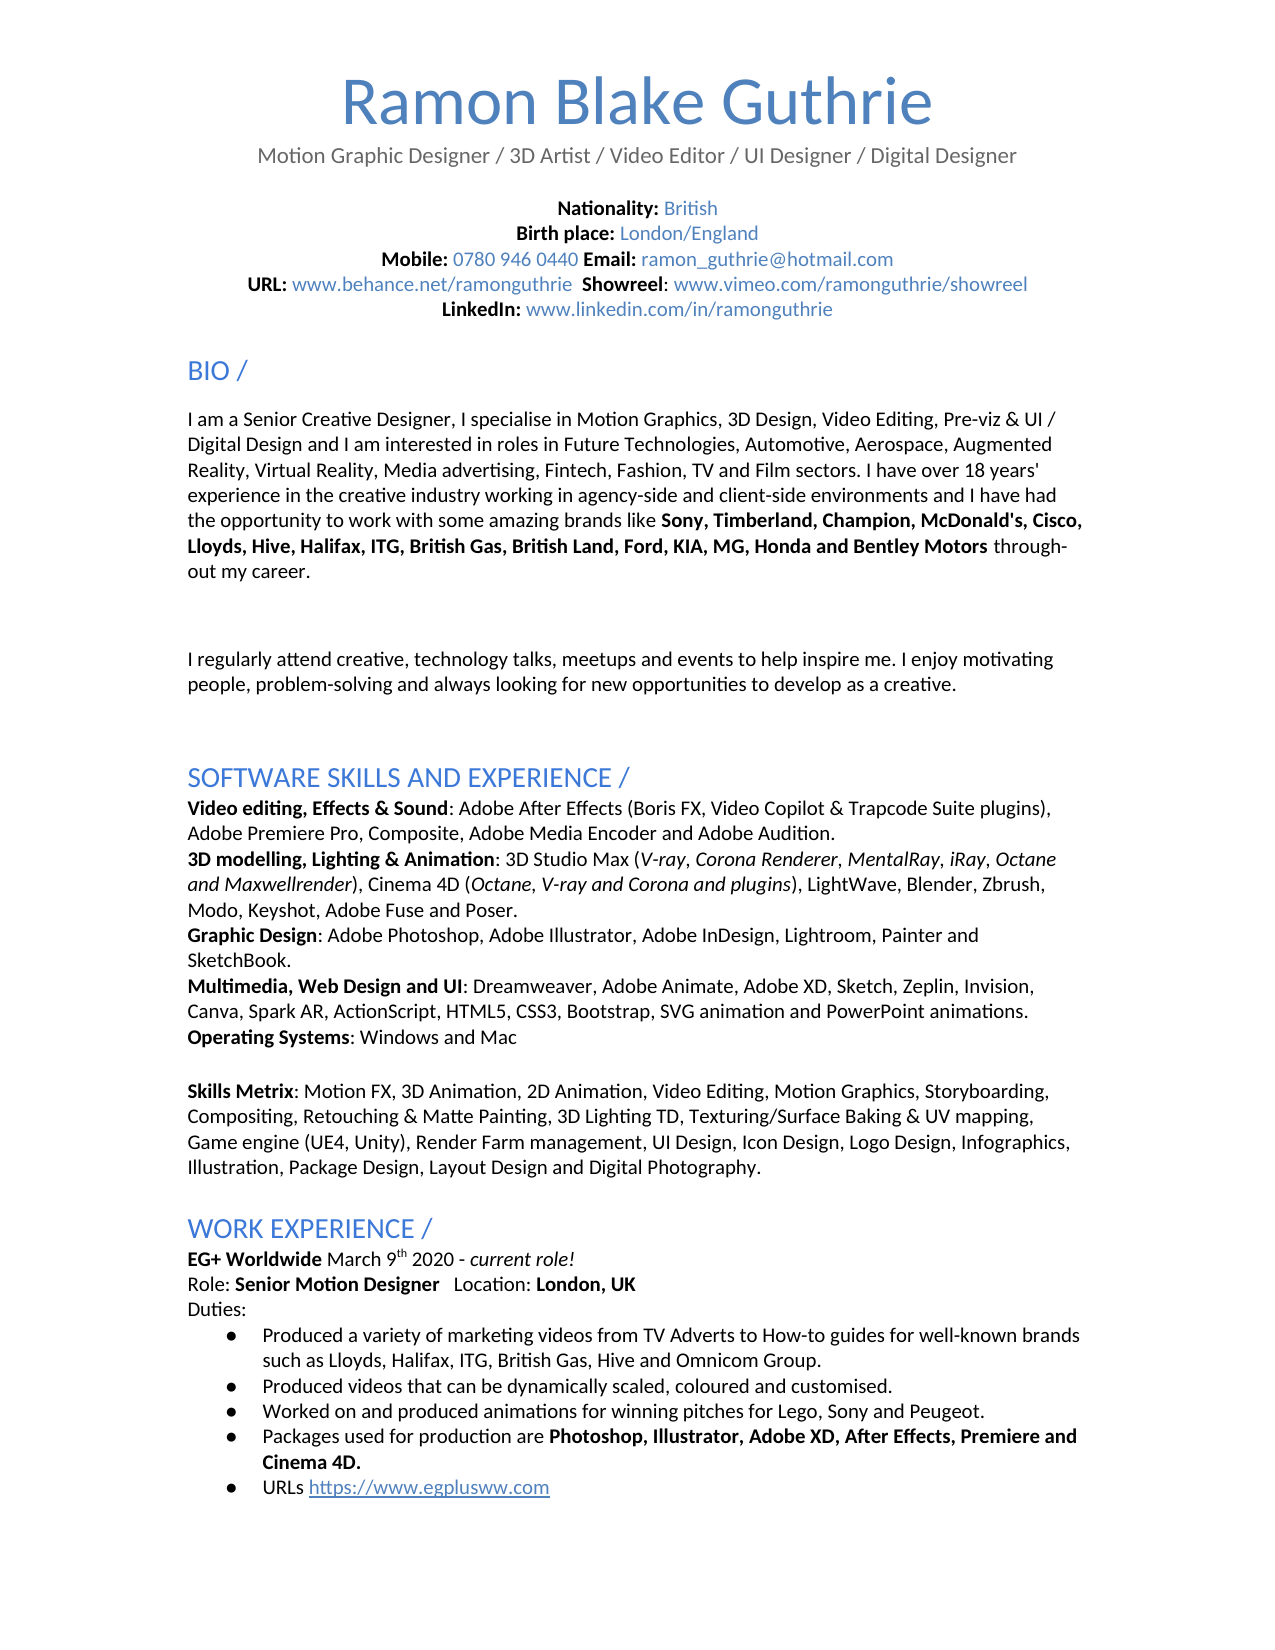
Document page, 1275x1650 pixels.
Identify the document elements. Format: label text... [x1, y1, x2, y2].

text Video editing, Effects & Sound: Adobe After Effects (Boris FX, Video Copilot & Trapcode Suite plugins), Adobe Premiere Pro, Composite, Adobe Media Encoder and Adobe Audition. [187, 795, 1088, 846]
title I am a Senior Creative Designer, I specialise in Motion Graphics, 3D Design, Video Editing, Pre-viz & UI / Digital Design and I am interested in roles in Future Technologies, Automotive, Aerospace, Augmented Reality, Virtual Reality, Media advertising, Fintech, Fashion, TV and Film sectors. I have over 18 years' experience in the creative industry working in agency-side and client-side environments and I have had the opportunity to work with some amazing brands like Sony, Timberland, Champion, McDonald's, Cisco, Lloyds, Hive, Halifax, ITG, British Gas, British Land, Ford, KIA, MG, Honda and Bentley Motors through-out my career. [187, 406, 1088, 646]
list Produced videos that can be dynamically scaled, coloured and customised. [225, 1373, 1088, 1398]
title Skills Metrix: Motion FX, 3D Animation, 2D Animation, Video Editing, Motion Graphics, Storyboarding, Compositing, Retouching & Matte Painting, 3D Lighting TD, Texturing/Surface Baking & UV mapping, Game engine (UE4, Unity), Render Farm management, UI Design, Icon Design, Logo Design, Infographics, Illustration, Package Design, Layout Design and Digital Photography. [187, 1078, 1088, 1180]
title Motion Graphic Designer / 3D Artist / Video Editor / UI Designer / Digital Designer [187, 141, 1088, 169]
title URL: www.behance.net/ramonguthrie Showreel: www.vimeo.com/ramonguthrie/showreel LinkedIn: www.linkedin.com/in/ramonguthrie [187, 271, 1088, 322]
text 3D modelling, Lighting & Animation: 3D Studio Max (V-ray, Corona Renderer, MentalRay, iRay, Octane and Maxwellrender), Cinema 4D (Octane, V-ray and Corona and plugins), LightWave, Blender, Zbrush, Modo, Keyshot, Adobe Fuse and Poser. [187, 846, 1088, 922]
list Produced a variety of marketing videos from TV Adverts to How-to guides for well-known brands such as Lloyds, Halifax, ITG, British Gas, Hive and Omnicom Group. [225, 1322, 1088, 1373]
text Birth place: London/England [187, 220, 1088, 246]
subtitle WORK EXPERIENCE / EG+ Worldwide March 9th 2020 - current role! Role: Senior Motion Designer Location: London, UK [187, 1210, 1088, 1297]
list Worked on and produced animations for winning pitches for Lego, Sony and Peugeot. [225, 1398, 1088, 1424]
title I regularly attend creative, technology talks, meetups and events to help inspire me. I enjoy motivating people, problem-solving and always looking for new opportunities to develop as a creative. SOFTWARE SKILLS AND EXPERIENCE / [187, 646, 1088, 795]
text Multimedia, Web Design and UI: Dreamweaver, Adobe Animate, Adobe XD, Sketch, Zeplin, Invision, Canva, Spark AR, ActionScript, HTML5, CSS3, Bootstrap, SVG animation and PowerPoint animations. [187, 973, 1088, 1024]
text Graphic Design: Adobe Photoshop, Adobe Illustrator, Adobe InDesign, Lightroom, Painter and SketchBook. [187, 922, 1088, 973]
list Packages used for production are Photoshop, Illustrator, Adobe XD, After Effects, Premiere and Cinema 4D. [225, 1424, 1088, 1474]
list URLs https://www.egplusww.com [225, 1474, 1088, 1500]
title Ramon Blake Guthrie [187, 57, 1088, 141]
text Operating Systems: Windows and Mac [187, 1024, 1088, 1078]
title Mobile: 0780 946 0440 Email: ramon_guthrie@hotmail.com [187, 246, 1088, 271]
text BIO / [187, 352, 1088, 388]
subtitle Duties: [187, 1297, 1088, 1322]
text Nationality: British [187, 195, 1088, 220]
